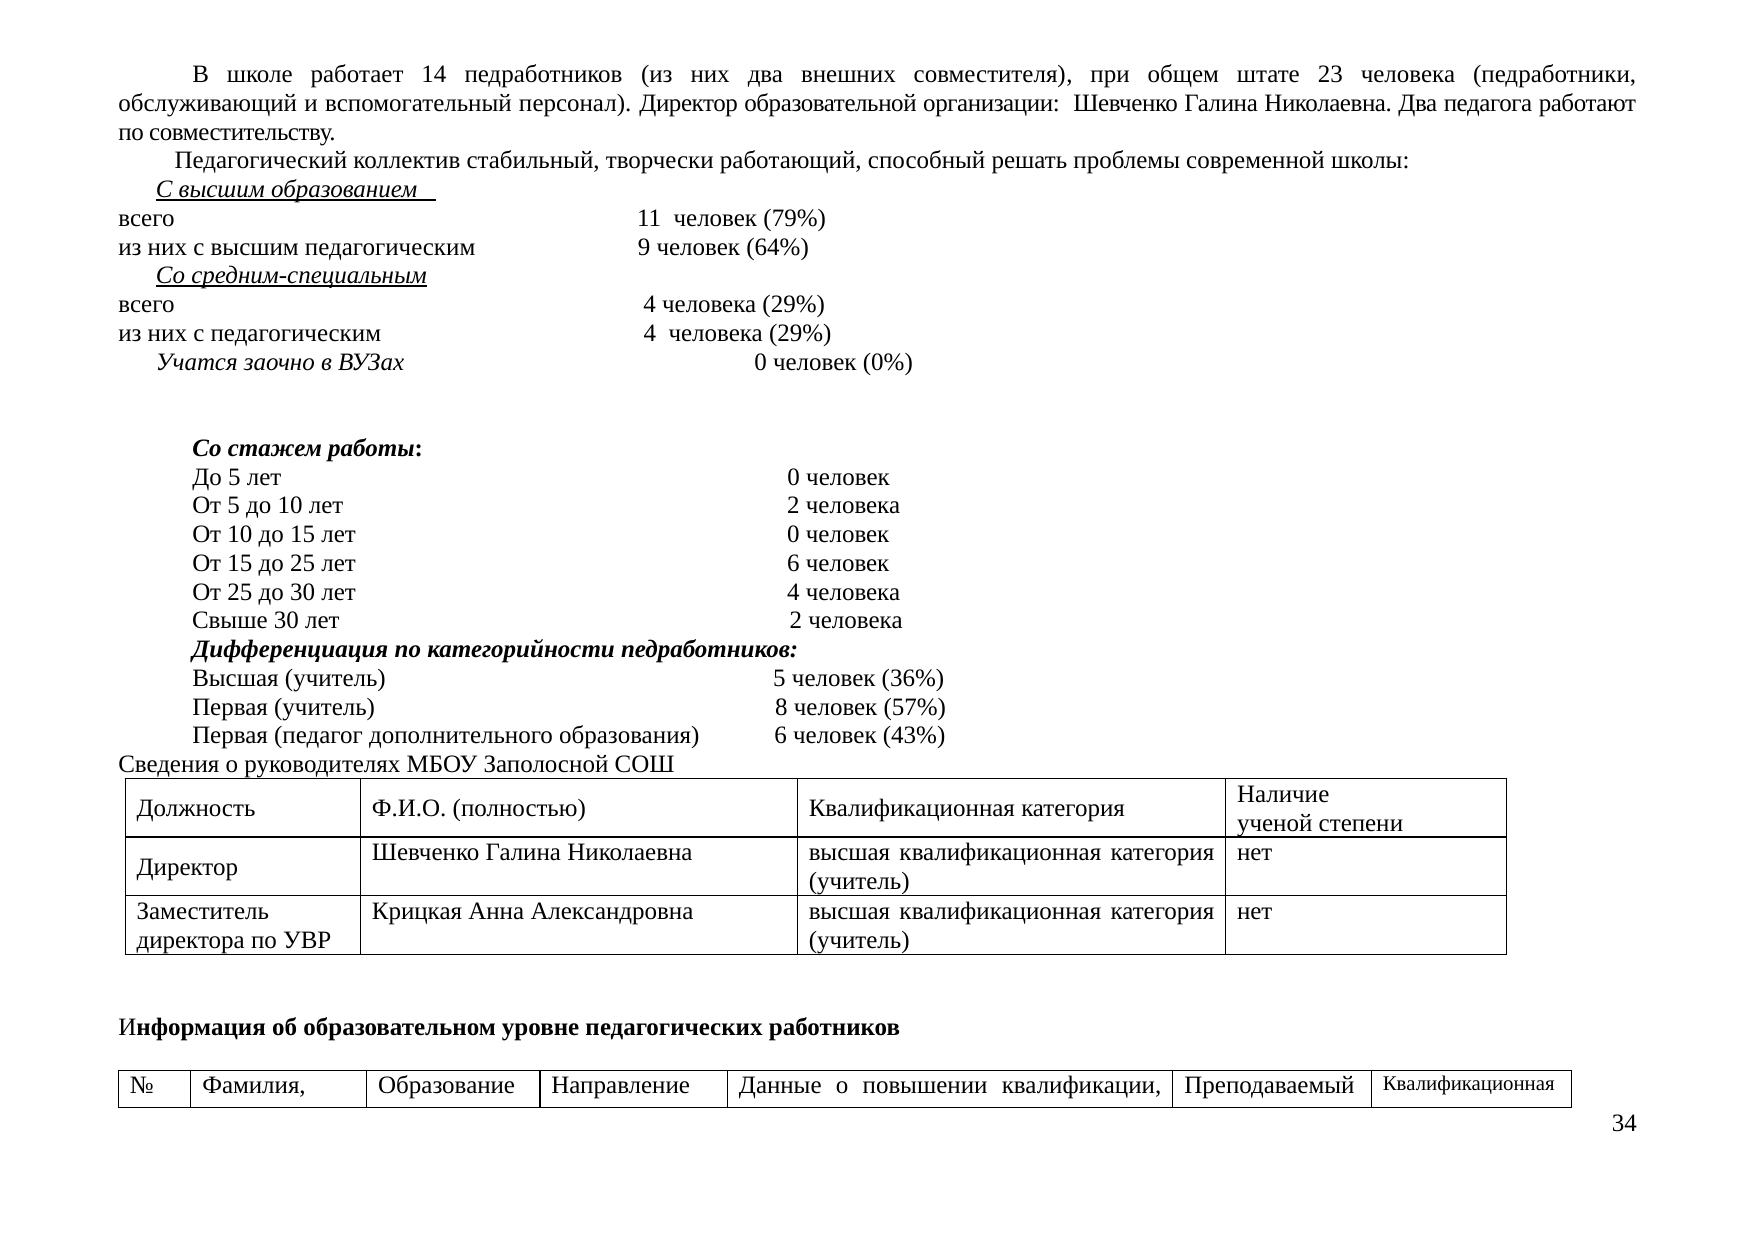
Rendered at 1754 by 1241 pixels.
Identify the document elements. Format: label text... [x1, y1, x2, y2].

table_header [541, 1071, 727, 1107]
text всего 4 человека (29%) [118, 289, 1636, 318]
table_header Ф.И.О. (полностью) [361, 779, 797, 836]
text Высшая (учитель) 5 человек (36%) [118, 663, 1636, 692]
text Первая (педагог дополнительного образования) 6 человек (43%) [118, 720, 1636, 749]
text Учатся заочно в ВУЗах 0 человек (0%) [118, 347, 1636, 375]
table_cell Директор [126, 838, 360, 895]
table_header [191, 1071, 366, 1107]
text из них с высшим педагогическим 9 человек (64%) [118, 232, 1636, 260]
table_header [1173, 1071, 1371, 1107]
text От 25 до 30 лет 4 человека [118, 577, 1636, 605]
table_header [367, 1071, 539, 1107]
table_cell высшая квалификационная категория (учитель) [798, 838, 1225, 895]
text из них с педагогическим 4 человека (29%) [118, 318, 1636, 347]
text Свыше 30 лет 2 человека [118, 605, 1636, 634]
text Информация об образовательном уровне педагогических работников [118, 1012, 1636, 1041]
text До 5 лет 0 человек [118, 462, 1636, 490]
text всего 11 человек (79%) [118, 203, 1636, 232]
table_cell высшая квалификационная категория (учитель) [798, 896, 1225, 953]
table_cell нет [1226, 838, 1506, 895]
text От 10 до 15 лет 0 человек [118, 519, 1636, 548]
text Педагогический коллектив стабильный, творчески работающий, способный решать проблемы современной школы: [118, 145, 1636, 174]
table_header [728, 1071, 1172, 1107]
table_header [1372, 1071, 1571, 1107]
table_cell нет [1226, 896, 1506, 953]
table_header Должность [126, 779, 360, 836]
table_cell Шевченко Галина Николаевна [361, 838, 797, 895]
text Дифференциация по категорийности педработников: [118, 634, 1636, 663]
text Первая (учитель) 8 человек (57%) [118, 692, 1636, 720]
table_cell Заместитель директора по УВР [126, 896, 360, 953]
text С высшим образованием [156, 174, 1636, 203]
text От 5 до 10 лет 2 человека [118, 490, 1636, 519]
table_header № п/п [119, 1071, 190, 1107]
table_header Квалификационная категория [798, 779, 1225, 836]
table_header Наличие ученой степени [1226, 779, 1506, 836]
text От 15 до 25 лет 6 человек [118, 548, 1636, 577]
text Сведения о руководителях МБОУ Заполосной СОШ [118, 749, 1636, 778]
text Со средним-специальным [156, 260, 1636, 289]
text Со стажем работы: [118, 433, 1636, 462]
table_cell Крицкая Анна Александровна [361, 896, 797, 953]
text В школе работает 14 педработников (из них два внешних совместителя), при общем штате 23 человека (педработники, обслуживающий и вспомогательный персонал). Директор образовательной организации: Шевченко Галина Николаевна. Два педагога работают по совместительству. [118, 59, 1636, 145]
